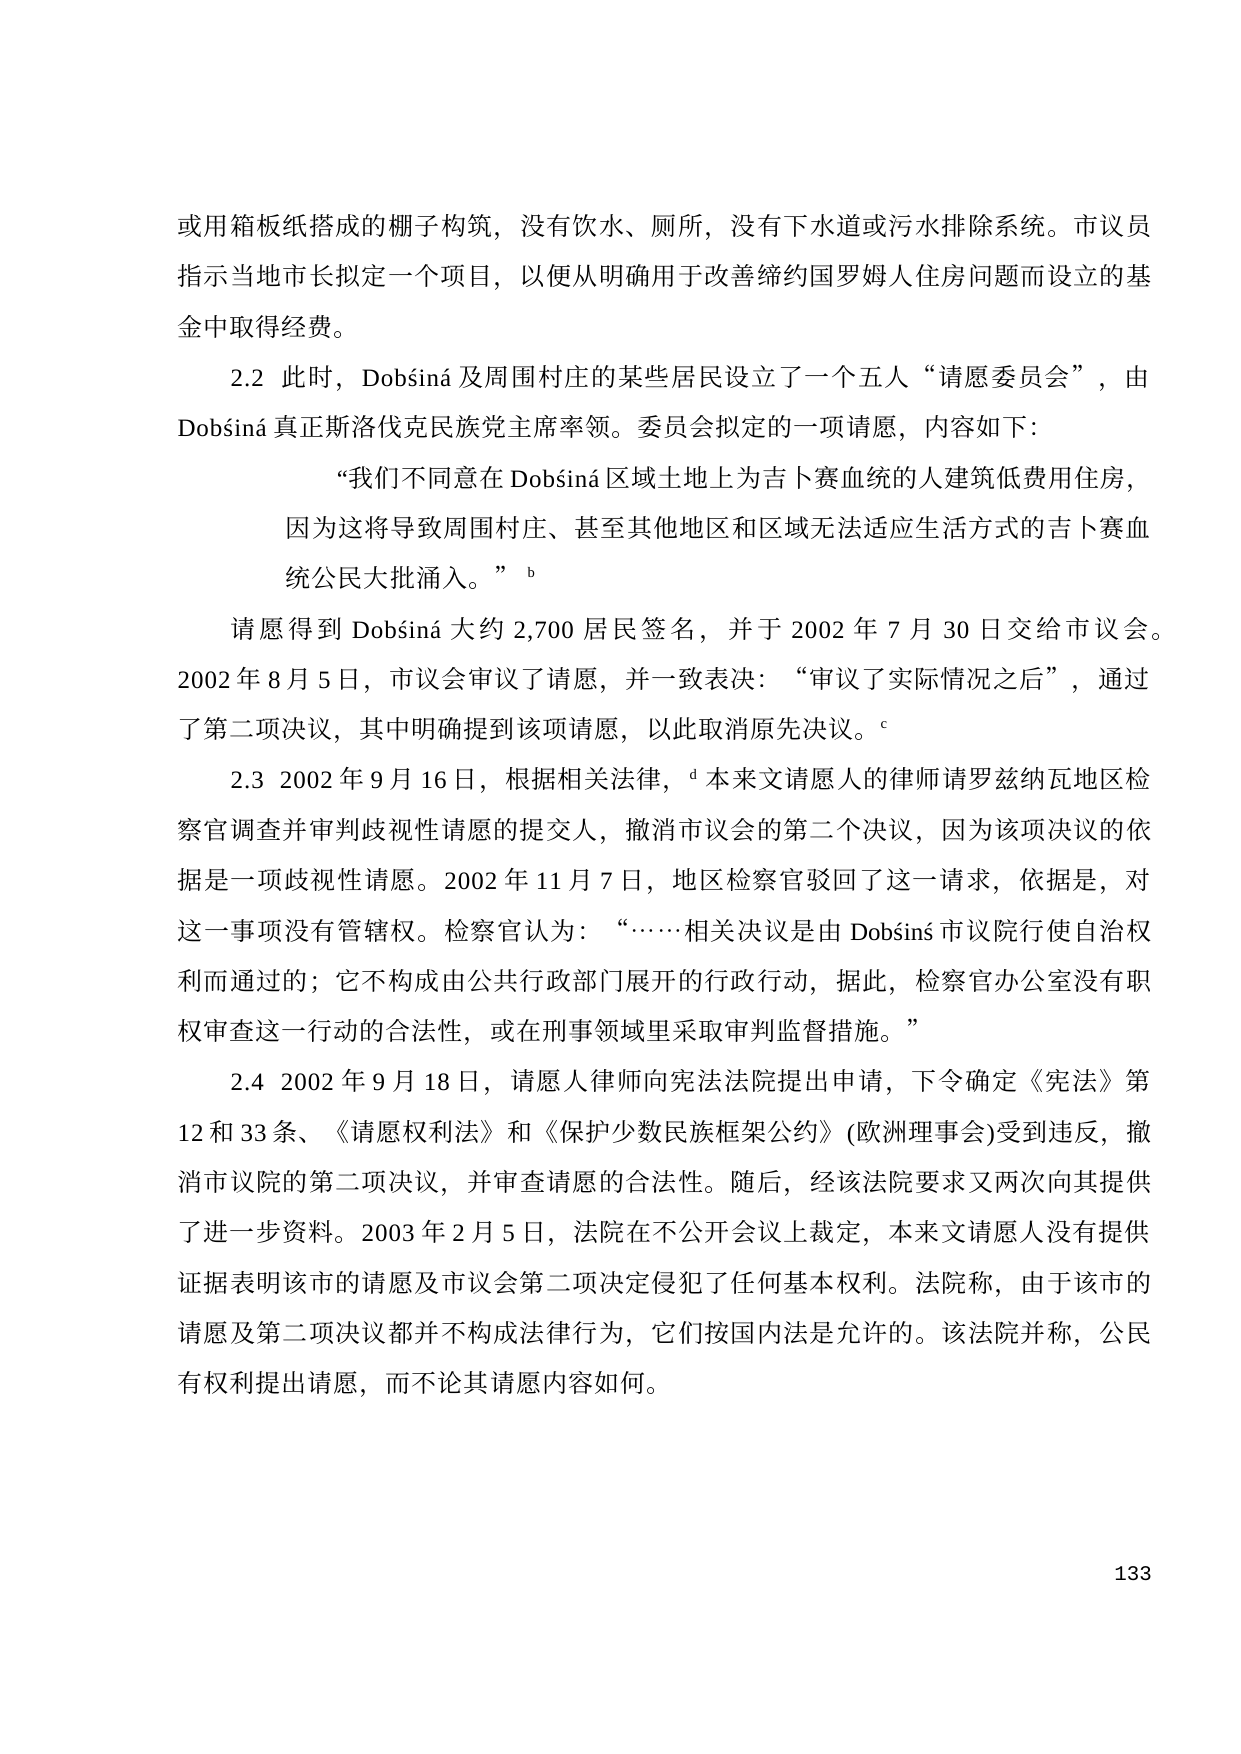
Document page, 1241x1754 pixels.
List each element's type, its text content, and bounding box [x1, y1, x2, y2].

text 2.4 2002年9月18日，请愿人律师向宪法法院提出申请，下令确定《宪法》第12和33条、《请愿权利法》和《保护少数民族框架公约》(欧洲理事会)受到违反，撤消市议院的第二项决议，并审查请愿的合法性。随后，经该法院要求又两次向其提供了进一步资料。2003年2月5日，法院在不公开会议上裁定，本来文请愿人没有提供证据表明该市的请愿及市议会第二项决定侵犯了任何基本权利。法院称，由于该市的请愿及第二项决议都并不构成法律行为，它们按国内法是允许的。该法院并称，公民有权利提出请愿，而不论其请愿内容如何。 [177, 1062, 1152, 1400]
text 2.2 此时，Dobśiná及周围村庄的某些居民设立了一个五人“请愿委员会”，由Dobśiná真正斯洛伐克民族党主席率领。委员会拟定的一项请愿，内容如下： [177, 358, 1152, 444]
text “我们不同意在Dobśiná区域土地上为吉卜赛血统的人建筑低费用住房，因为这将导致周围村庄、甚至其他地区和区域无法适应生活方式的吉卜赛血统公民大批涌入。” b [286, 458, 1152, 595]
text 请愿得到Dobśiná大约2,700居民签名，并于2002年7月30日交给市议会。2002年8月5日，市议会审议了请愿，并一致表决：“审议了实际情况之后”，通过了第二项决议，其中明确提到该项请愿，以此取消原先决议。c [177, 609, 1152, 746]
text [177, 207, 1152, 343]
text 2.3 2002年9月16日，根据相关法律，d 本来文请愿人的律师请罗兹纳瓦地区检察官调查并审判歧视性请愿的提交人，撤消市议会的第二个决议，因为该项决议的依据是一项歧视性请愿。2002年11月7日，地区检察官驳回了这一请求，依据是，对这一事项没有管辖权。检察官认为：“……相关决议是由Dobśinś市议院行使自治权利而通过的；它不构成由公共行政部门展开的行政行动，据此，检察官办公室没有职权审查这一行动的合法性，或在刑事领域里采取审判监督措施。” [177, 760, 1152, 1048]
